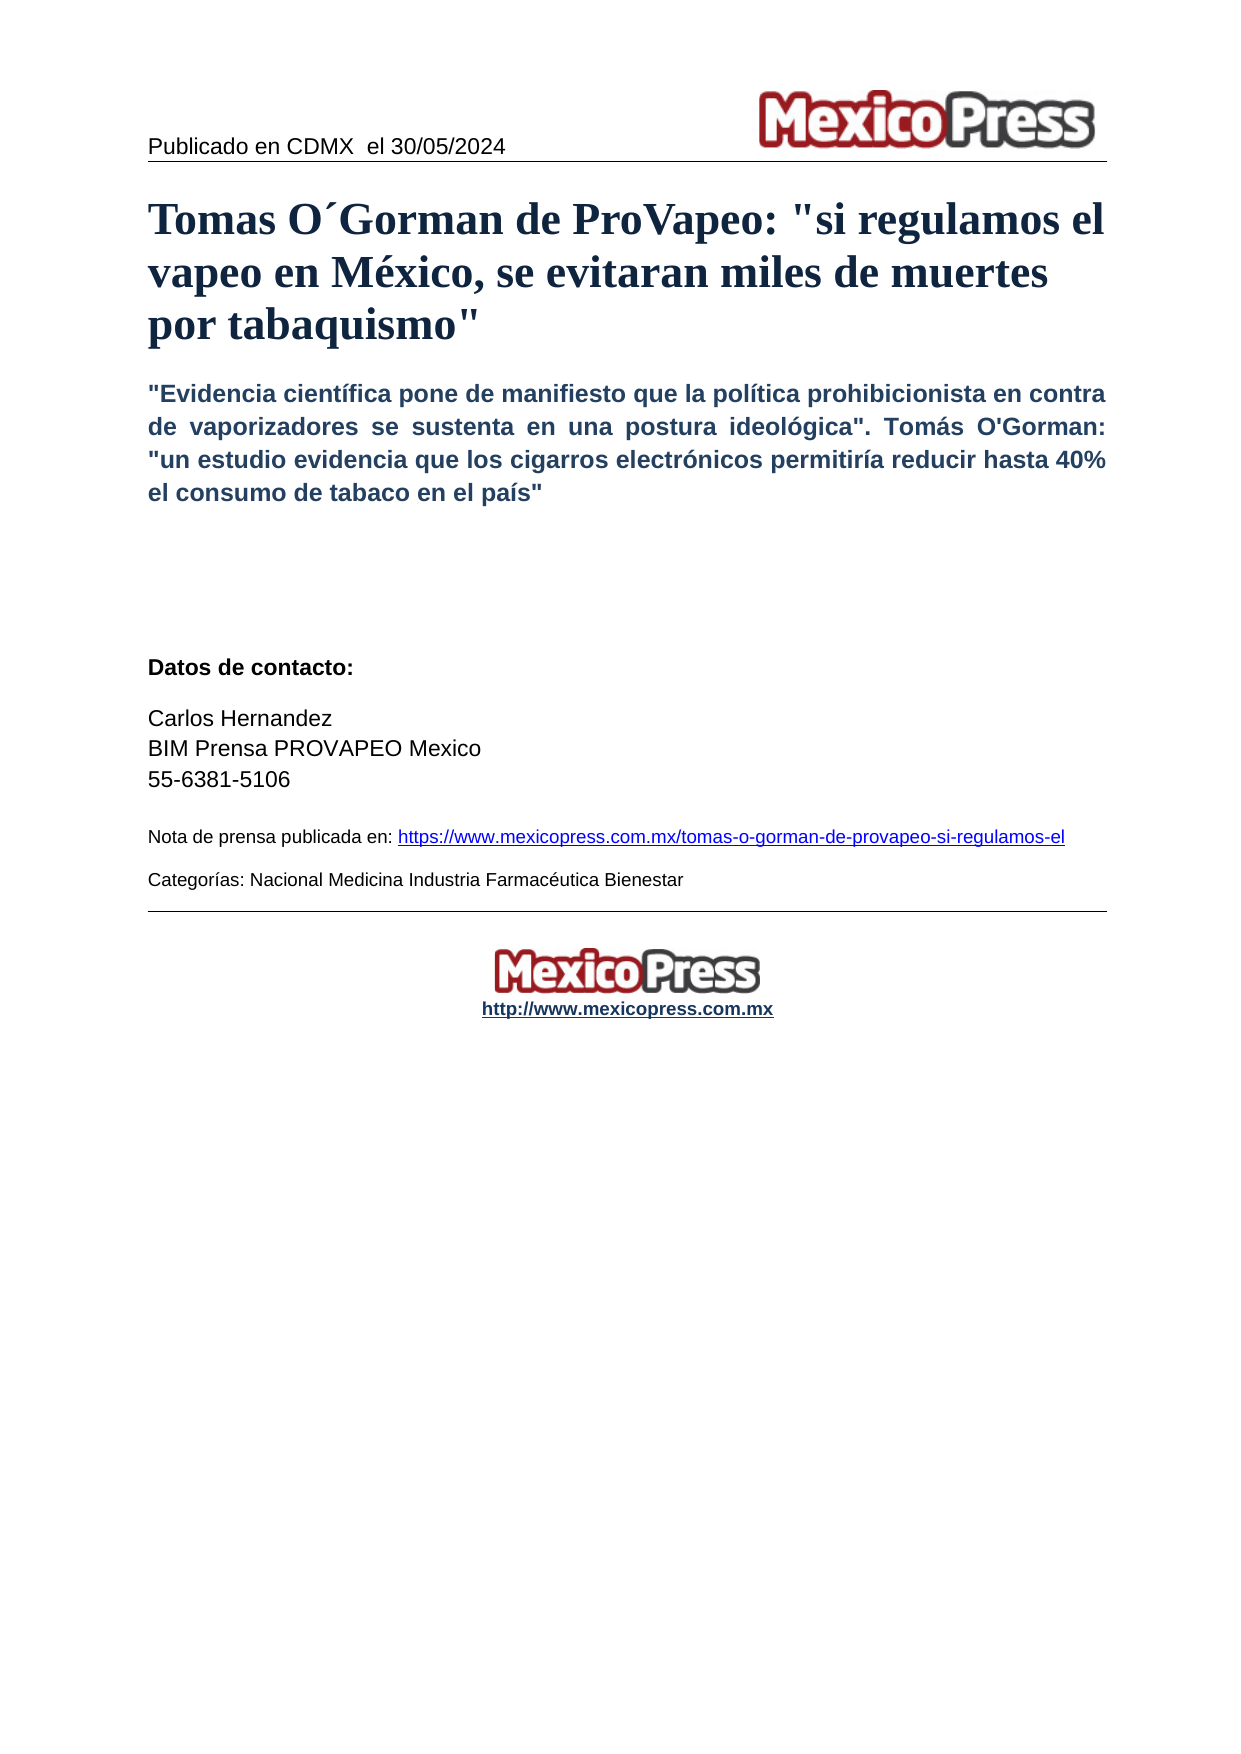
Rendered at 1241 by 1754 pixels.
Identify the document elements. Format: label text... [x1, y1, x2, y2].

text Nota de prensa publicada en: https://www.mexicopress.com.mx/tomas-o-gorman-de-provapeo-si-regulamos-el [148, 826, 1107, 848]
text BIM Prensa PROVAPEO Mexico [148, 735, 1063, 762]
subtitle Tomas O´Gorman de ProVapeo: "si regulamos el vapeo en México, se evitaran miles de muertes por tabaquismo" [148, 192, 1107, 350]
text http://www.mexicopress.com.mx [148, 998, 1107, 1020]
text 55-6381-5106 [148, 766, 1063, 792]
picture [759, 90, 1096, 133]
text Datos de contacto: [148, 654, 1107, 681]
picture [494, 948, 760, 994]
text Carlos Hernandez [148, 705, 1063, 732]
subtitle "Evidencia científica pone de manifiesto que la política prohibicionista en contra de vaporizadores se sustenta en una postura ideológica". Tomás O'Gorman: "un estudio evidencia que los cigarros electrónicos permitiría reducir hasta 40% el consumo de tabaco en el país" [148, 379, 1107, 507]
text Publicado en CDMX el 30/05/2024 [148, 133, 1107, 161]
text Categorías: Nacional Medicina Industria Farmacéutica Bienestar [148, 868, 1107, 890]
